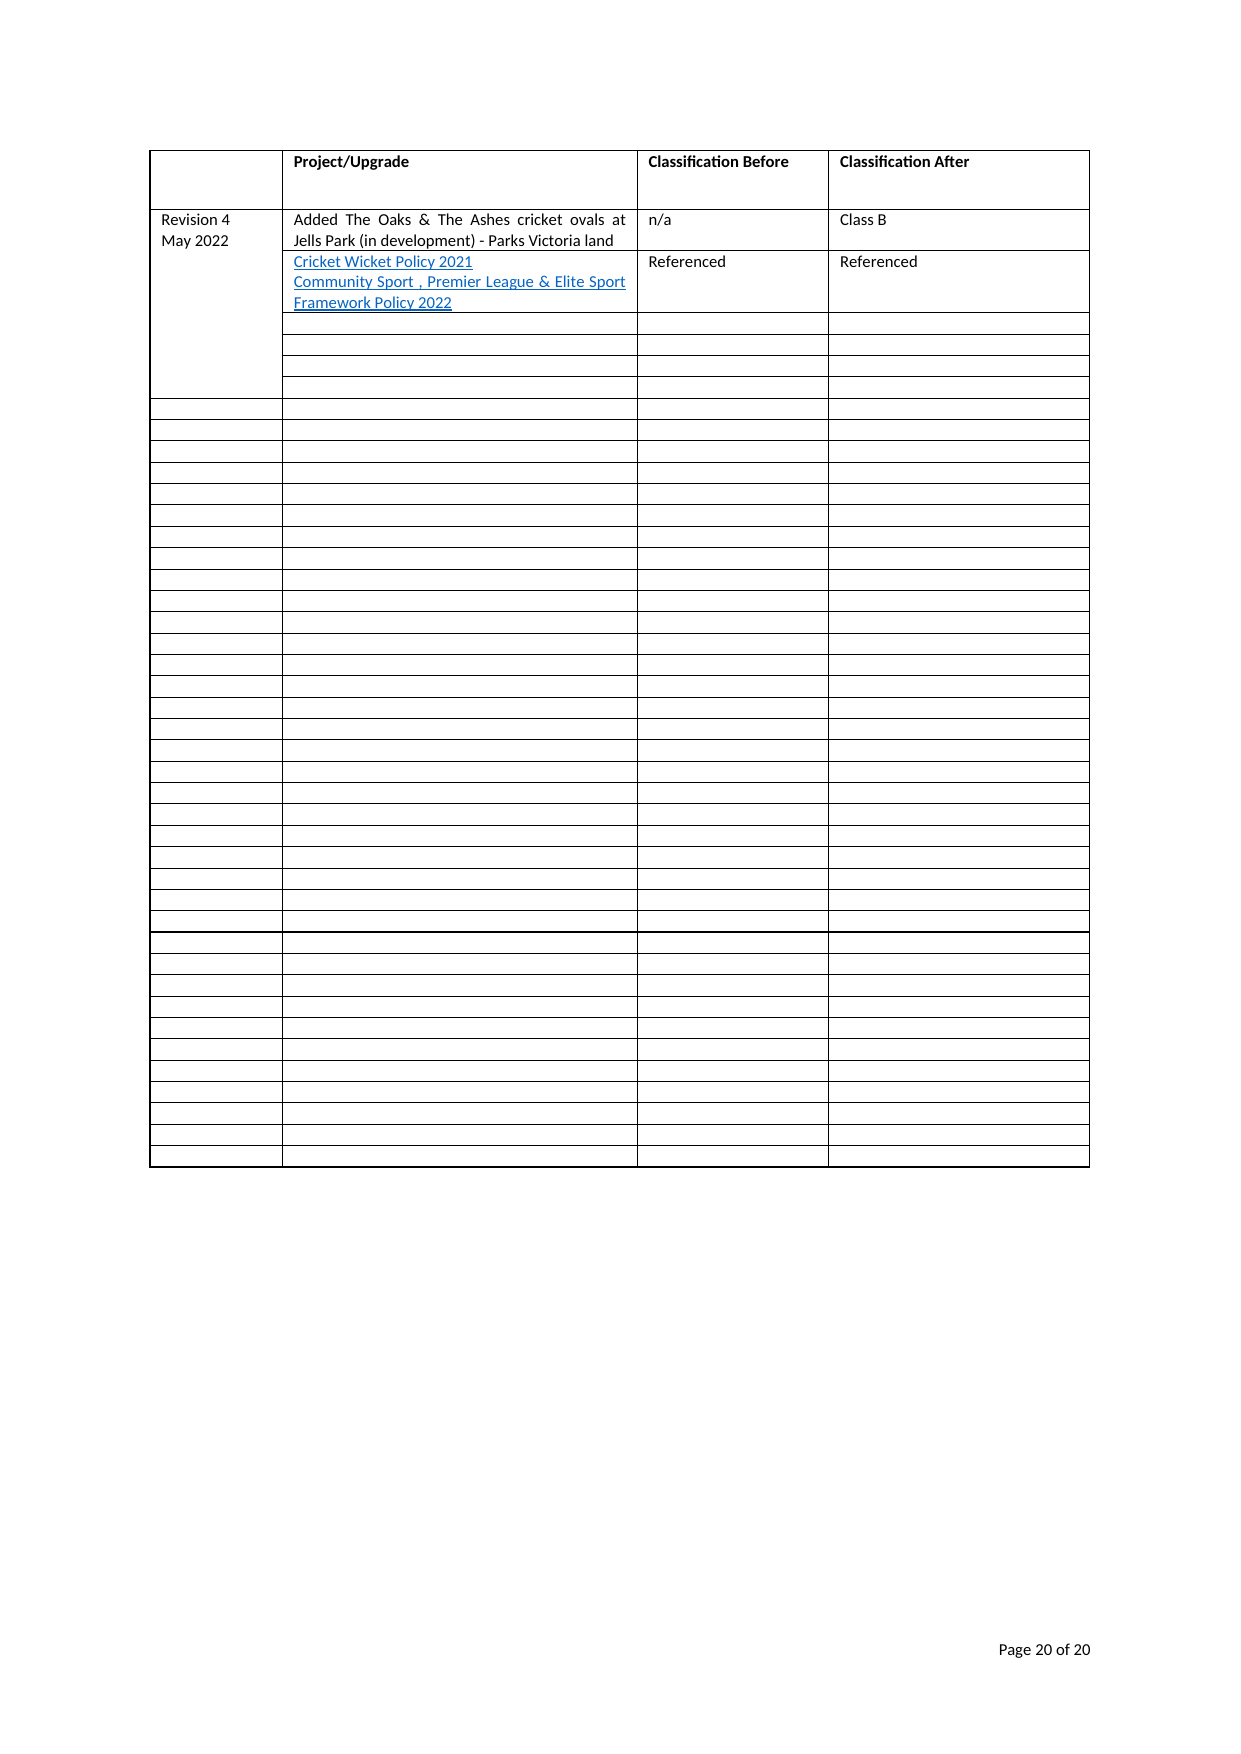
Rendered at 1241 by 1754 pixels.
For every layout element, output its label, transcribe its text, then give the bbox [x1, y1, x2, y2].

table_cell [638, 356, 828, 376]
table_cell [638, 1125, 828, 1145]
table_cell [829, 847, 1089, 867]
table_cell [151, 1146, 282, 1166]
table_cell [638, 1039, 828, 1059]
table_cell [829, 463, 1089, 483]
table_cell [829, 1039, 1089, 1059]
table_cell [829, 804, 1089, 825]
table_header Classification Before [638, 151, 828, 208]
table_cell [283, 1061, 637, 1081]
table_cell [829, 698, 1089, 718]
table_cell [151, 1039, 282, 1059]
table_cell [829, 420, 1089, 440]
table_cell [283, 890, 637, 910]
table_cell [829, 1082, 1089, 1102]
table_cell [638, 1103, 828, 1124]
table_cell [638, 505, 828, 526]
table_cell [151, 420, 282, 440]
table_cell [829, 655, 1089, 675]
table_cell [829, 997, 1089, 1017]
table_cell [283, 719, 637, 739]
table_cell [829, 954, 1089, 974]
table_cell [283, 591, 637, 611]
table_cell Referenced [829, 251, 1089, 312]
table_cell [829, 1125, 1089, 1145]
table_cell [829, 634, 1089, 654]
table_cell [151, 527, 282, 547]
table_cell [151, 890, 282, 910]
table_cell [829, 719, 1089, 739]
table_cell [283, 527, 637, 547]
table_cell [829, 313, 1089, 333]
table_cell [151, 634, 282, 654]
table_cell [829, 1061, 1089, 1081]
table_cell [283, 826, 637, 846]
table_cell [638, 1018, 828, 1038]
table_cell [829, 356, 1089, 376]
table_cell [638, 997, 828, 1017]
table_cell [151, 954, 282, 974]
table_cell [151, 997, 282, 1017]
table_cell [151, 441, 282, 462]
table_cell [638, 484, 828, 504]
table_header [151, 151, 282, 208]
table_cell [151, 1082, 282, 1102]
table_cell [283, 634, 637, 654]
table_cell [638, 847, 828, 867]
table_cell [283, 463, 637, 483]
table_cell [638, 634, 828, 654]
table_cell [283, 911, 637, 931]
table_cell n/a [638, 210, 828, 250]
table_cell [283, 997, 637, 1017]
table_cell [638, 377, 828, 398]
table_cell [638, 869, 828, 889]
table_header Project/Upgrade [283, 151, 637, 208]
table_cell [638, 591, 828, 611]
table_cell [829, 570, 1089, 590]
table_cell [283, 1039, 637, 1059]
table_cell [638, 399, 828, 419]
table_cell [638, 676, 828, 697]
table_cell [283, 954, 637, 974]
table_cell [151, 570, 282, 590]
table_cell [283, 804, 637, 825]
table_cell [829, 1146, 1089, 1166]
table_cell [151, 975, 282, 996]
table_cell [151, 804, 282, 825]
table_cell [283, 548, 637, 568]
table_cell [829, 441, 1089, 462]
table_cell [283, 698, 637, 718]
table_cell Referenced [638, 251, 828, 312]
table_cell [151, 463, 282, 483]
table_cell [151, 1061, 282, 1081]
table_cell [638, 548, 828, 568]
table_cell [151, 911, 282, 931]
table_cell [283, 655, 637, 675]
table_cell [638, 783, 828, 803]
table_cell [151, 655, 282, 675]
table_cell [151, 1018, 282, 1038]
table_cell [151, 505, 282, 526]
table_cell [283, 441, 637, 462]
table_cell [638, 826, 828, 846]
table_cell [638, 804, 828, 825]
table_cell [283, 1146, 637, 1166]
table_cell [283, 335, 637, 355]
table_cell Cricket Wicket Policy 2021 Community Sport , Premier League & Elite Sport Framework Policy 2022 [283, 251, 637, 312]
table_cell [829, 399, 1089, 419]
table_cell [638, 335, 828, 355]
table_header Classification After [829, 151, 1089, 208]
table_cell [151, 591, 282, 611]
table_cell [829, 1103, 1089, 1124]
table_cell [829, 612, 1089, 632]
table_cell [638, 570, 828, 590]
table_cell [638, 740, 828, 761]
table_cell [638, 762, 828, 782]
table_cell [829, 826, 1089, 846]
table_cell [829, 975, 1089, 996]
table_cell [638, 420, 828, 440]
table_cell [829, 377, 1089, 398]
table_cell [151, 698, 282, 718]
table_cell [829, 591, 1089, 611]
table_cell [829, 335, 1089, 355]
table_cell [638, 441, 828, 462]
table_cell [151, 676, 282, 697]
table_cell [638, 911, 828, 931]
table_cell [638, 890, 828, 910]
table_cell [829, 527, 1089, 547]
table_cell [638, 313, 828, 333]
table_cell [283, 1125, 637, 1145]
table_cell [151, 740, 282, 761]
table_cell [638, 975, 828, 996]
table_cell [638, 655, 828, 675]
table_cell [151, 826, 282, 846]
table_cell [283, 783, 637, 803]
table_cell [283, 570, 637, 590]
table_cell [829, 869, 1089, 889]
table_cell [151, 869, 282, 889]
table_cell [283, 1018, 637, 1038]
table_cell [283, 505, 637, 526]
table_cell [829, 676, 1089, 697]
table_cell [283, 484, 637, 504]
table_cell Added The Oaks & The Ashes cricket ovals at Jells Park (in development) - Parks Victoria land [283, 210, 637, 250]
table_cell [638, 612, 828, 632]
table_cell [829, 783, 1089, 803]
table_cell [151, 783, 282, 803]
table_cell [638, 698, 828, 718]
table_cell [283, 740, 637, 761]
table_cell [638, 933, 828, 953]
table_cell [829, 1018, 1089, 1038]
table_cell [151, 933, 282, 953]
table_cell [638, 1082, 828, 1102]
table_cell [283, 933, 637, 953]
table_cell [151, 762, 282, 782]
table_cell [638, 954, 828, 974]
table_cell [283, 847, 637, 867]
table_cell [151, 399, 282, 419]
table_cell [638, 1146, 828, 1166]
table_cell [283, 762, 637, 782]
table_cell [283, 377, 637, 398]
table_cell Class B [829, 210, 1089, 250]
table_cell [151, 1125, 282, 1145]
table_cell [151, 612, 282, 632]
table_cell [638, 527, 828, 547]
table_cell [283, 612, 637, 632]
table_cell [638, 1061, 828, 1081]
table_cell [151, 484, 282, 504]
table_cell [283, 399, 637, 419]
table_cell [283, 676, 637, 697]
table_cell [283, 869, 637, 889]
table_cell [283, 420, 637, 440]
table_cell [151, 548, 282, 568]
table_cell [829, 911, 1089, 931]
table_cell Revision 4 May 2022 [151, 210, 282, 398]
table_cell [283, 313, 637, 333]
table_cell [829, 890, 1089, 910]
table_cell [151, 847, 282, 867]
table_cell [829, 548, 1089, 568]
table_cell [283, 975, 637, 996]
table_cell [829, 933, 1089, 953]
table_cell [151, 1103, 282, 1124]
table_cell [283, 1103, 637, 1124]
table_cell [151, 719, 282, 739]
table_cell [829, 762, 1089, 782]
table_cell [638, 463, 828, 483]
table_cell [829, 484, 1089, 504]
table_cell [829, 505, 1089, 526]
table_cell [283, 356, 637, 376]
table_cell [638, 719, 828, 739]
table_cell [829, 740, 1089, 761]
table_cell [283, 1082, 637, 1102]
